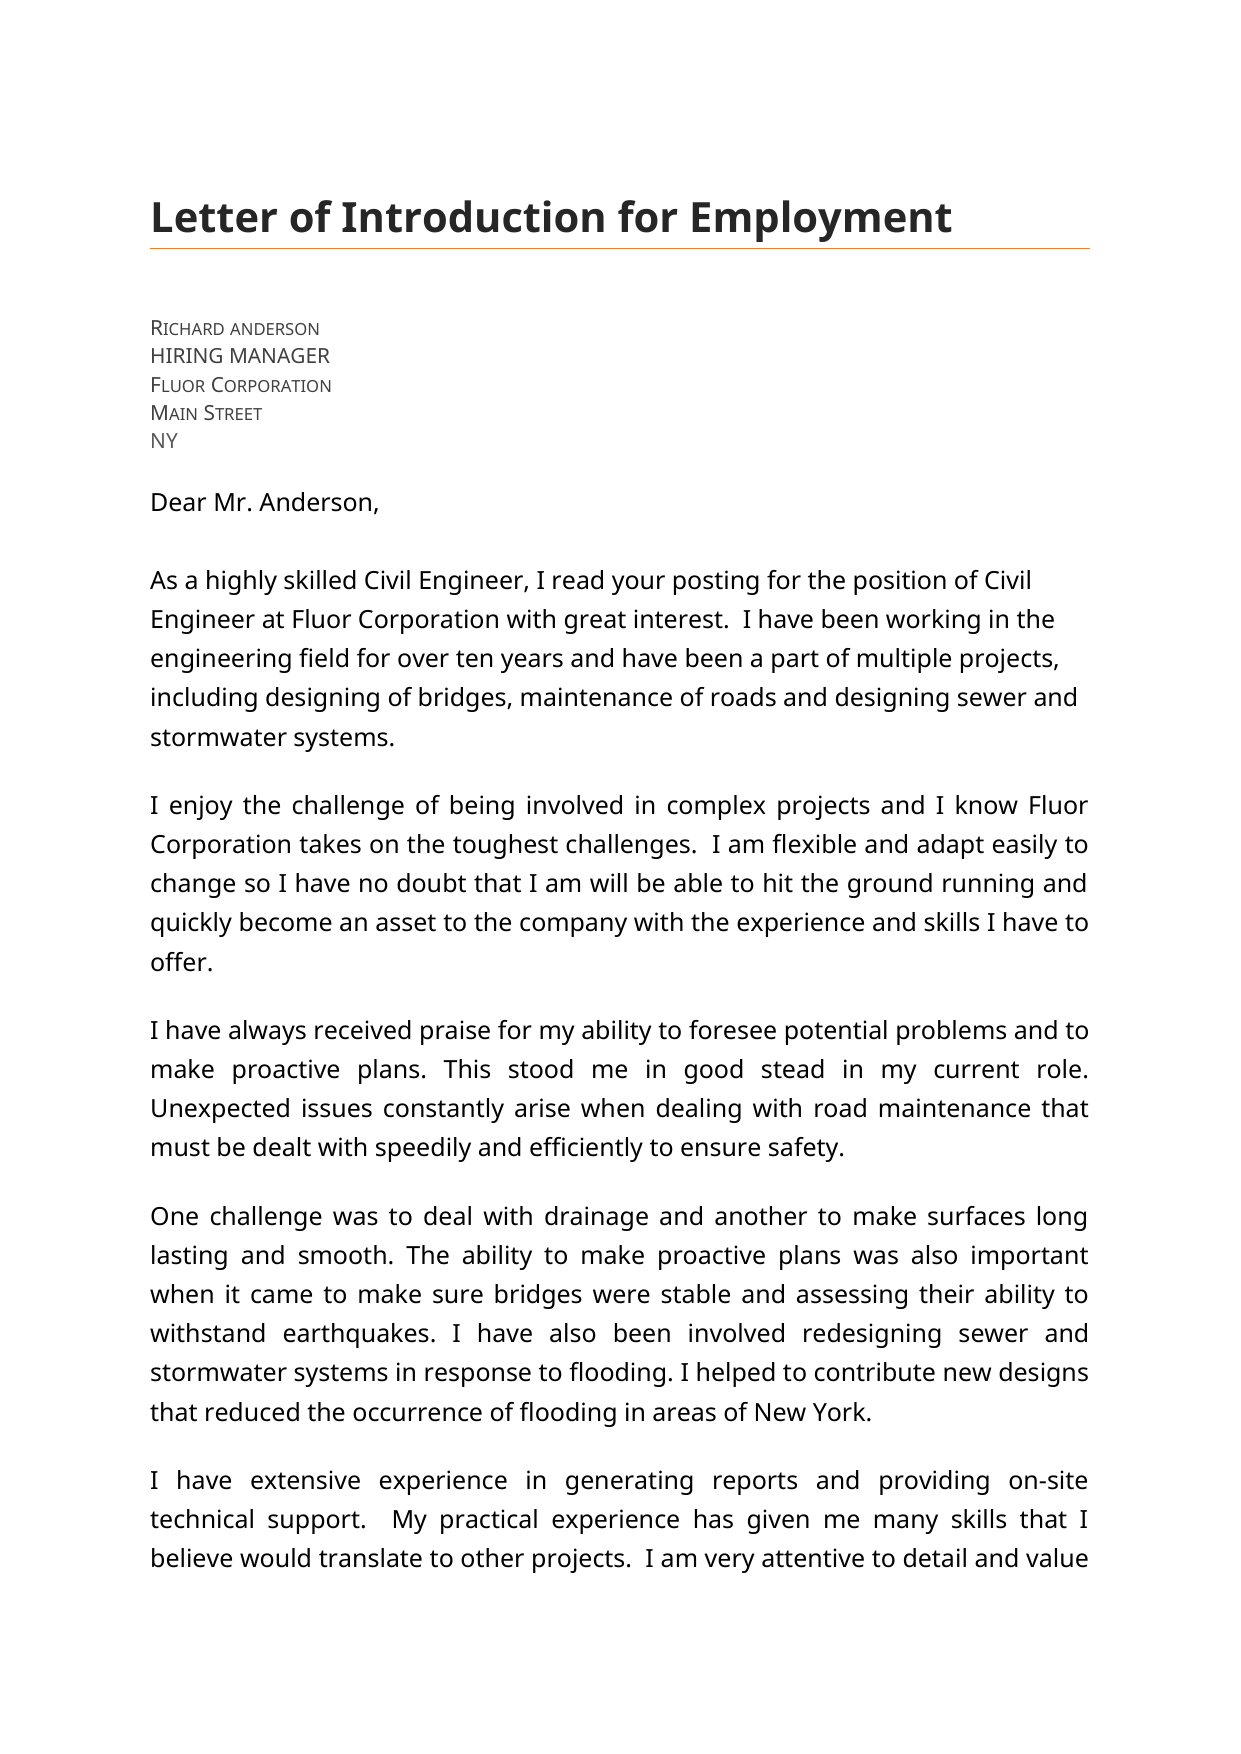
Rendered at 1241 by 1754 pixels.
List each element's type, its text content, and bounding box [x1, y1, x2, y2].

text Fluor Corporation [150, 370, 1090, 398]
text Dear Mr. Anderson, As a highly skilled Civil Engineer, I read your posting for the position of Civil Engineer at Fluor Corporation with great interest. I have been working in the engineering field for over ten years and have been a part of multiple projects, including designing of bridges, maintenance of roads and designing sewer and stormwater systems. [150, 484, 1090, 753]
text Main Street [150, 398, 1090, 427]
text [150, 1462, 1090, 1575]
text I enjoy the challenge of being involved in complex projects and I know Fluor Corporation takes on the toughest challenges. I am flexible and adapt easily to change so I have no doubt that I am will be able to hit the ground running and quickly become an asset to the company with the experience and skills I have to offer. [150, 787, 1090, 978]
text I have always received praise for my ability to foresee potential problems and to make proactive plans. This stood me in good stead in my current role. Unexpected issues constantly arise when dealing with road maintenance that must be dealt with speedily and efficiently to ensure safety. [150, 1012, 1090, 1164]
text One challenge was to deal with drainage and another to make surfaces long lasting and smooth. The ability to make proactive plans was also important when it came to make sure bridges were stable and assessing their ability to withstand earthquakes. I have also been involved redesigning sewer and stormwater systems in response to flooding. I helped to contribute new designs that reduced the occurrence of flooding in areas of New York. [150, 1198, 1090, 1428]
text NY [150, 427, 1090, 455]
text Richard anderson [150, 313, 1090, 341]
subtitle Letter of Introduction for Employment [150, 187, 1090, 248]
text HIRING MANAGER [150, 341, 1090, 370]
